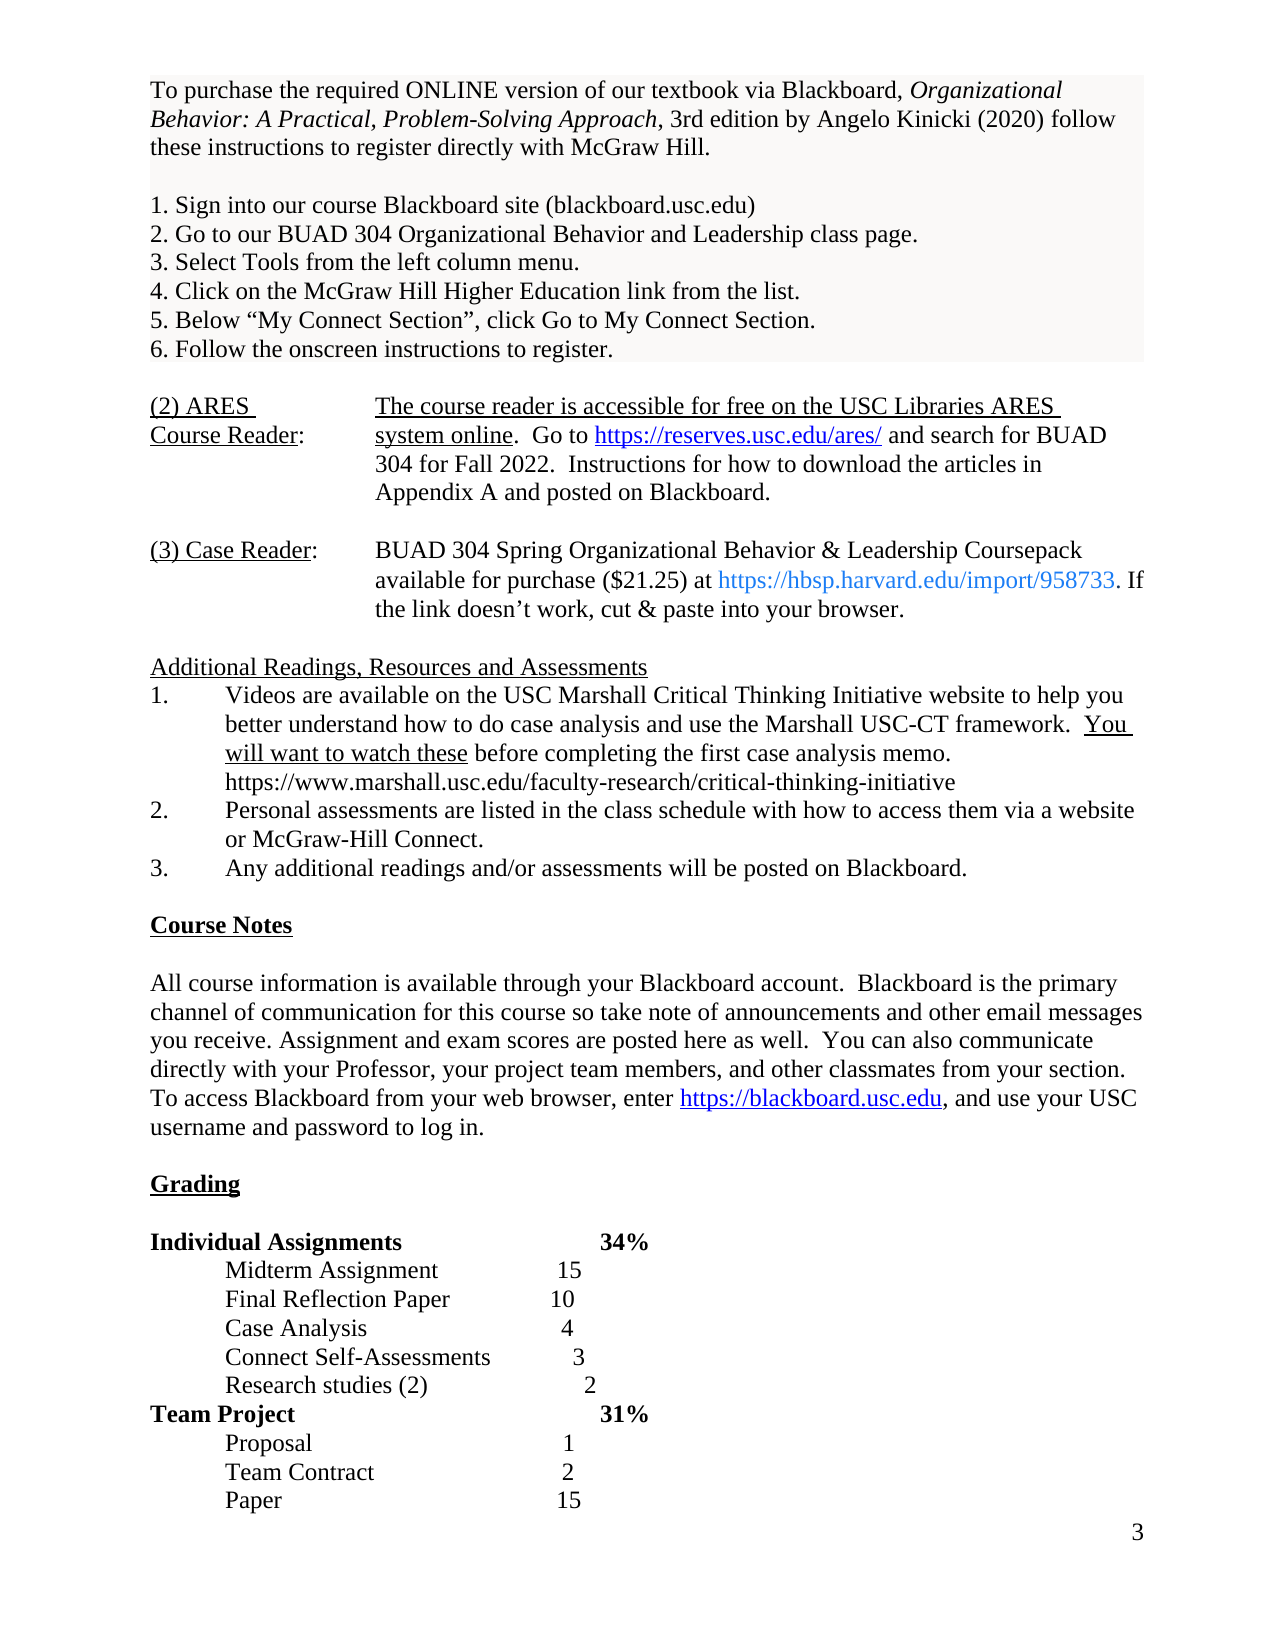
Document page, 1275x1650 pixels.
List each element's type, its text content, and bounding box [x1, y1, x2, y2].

text Course Notes [150, 911, 1144, 939]
text Team Contract 2 [150, 1457, 1144, 1486]
text Proposal 1 [150, 1428, 1144, 1457]
text Final Reflection Paper 10 [150, 1284, 1144, 1313]
list Personal assessments are listed in the class schedule with how to access them via a website or McGraw-Hill Connect. [150, 796, 1144, 853]
text Midterm Assignment 15 [150, 1256, 1144, 1284]
text Case Analysis 4 [150, 1313, 1144, 1342]
text 5. Below “My Connect Section”, click Go to My Connect Section. [150, 305, 1144, 334]
text Additional Readings, Resources and Assessments [150, 652, 1144, 681]
text Paper 15 [150, 1486, 1144, 1514]
text Team Project 31% [150, 1399, 1144, 1428]
text 1. Sign into our course Blackboard site (blackboard.usc.edu) [150, 190, 1144, 219]
text Individual Assignments 34% [150, 1227, 1144, 1256]
text All course information is available through your Blackboard account. Blackboard is the primary channel of communication for this course so take note of announcements and other email messages you receive. Assignment and exam scores are posted here as well. You can also communicate directly with your Professor, your project team members, and other classmates from your section. To access Blackboard from your web browser, enter https://blackboard.usc.edu, and use your USC username and password to log in. [150, 968, 1144, 1141]
text 4. Click on the McGraw Hill Higher Education link from the list. [150, 276, 1144, 305]
text 6. Follow the onscreen instructions to register. [150, 334, 1144, 362]
text Course Reader: system online. Go to https://reserves.usc.edu/ares/ and search for BUAD 304 for Fall 2022. Instructions for how to download the articles in Appendix A and posted on Blackboard. [150, 420, 1144, 506]
list Any additional readings and/or assessments will be posted on Blackboard. [150, 853, 1144, 882]
text (3) Case Reader: BUAD 304 Spring Organizational Behavior & Leadership Coursepack available for purchase ($21.25) at https://hbsp.harvard.edu/import/958733. If the link doesn’t work, cut & paste into your browser. [150, 535, 1144, 623]
text 3. Select Tools from the left column menu. [150, 247, 1144, 276]
text Grading [150, 1169, 1144, 1198]
list Videos are available on the USC Marshall Critical Thinking Initiative website to help you better understand how to do case analysis and use the Marshall USC-CT framework. You will want to watch these before completing the first case analysis memo. https://www.marshall.usc.edu/faculty-research/critical-thinking-initiative [150, 681, 1144, 796]
text To purchase the required ONLINE version of our textbook via Blackboard, Organizational Behavior: A Practical, Problem-Solving Approach, 3rd edition by Angelo Kinicki (2020) follow these instructions to register directly with McGraw Hill. [150, 75, 1144, 161]
text (2) ARES The course reader is accessible for free on the USC Libraries ARES [150, 391, 1144, 420]
text 2. Go to our BUAD 304 Organizational Behavior and Leadership class page. [150, 219, 1144, 247]
text Connect Self-Assessments 3 [150, 1342, 1144, 1371]
text Research studies (2) 2 [150, 1371, 1144, 1399]
